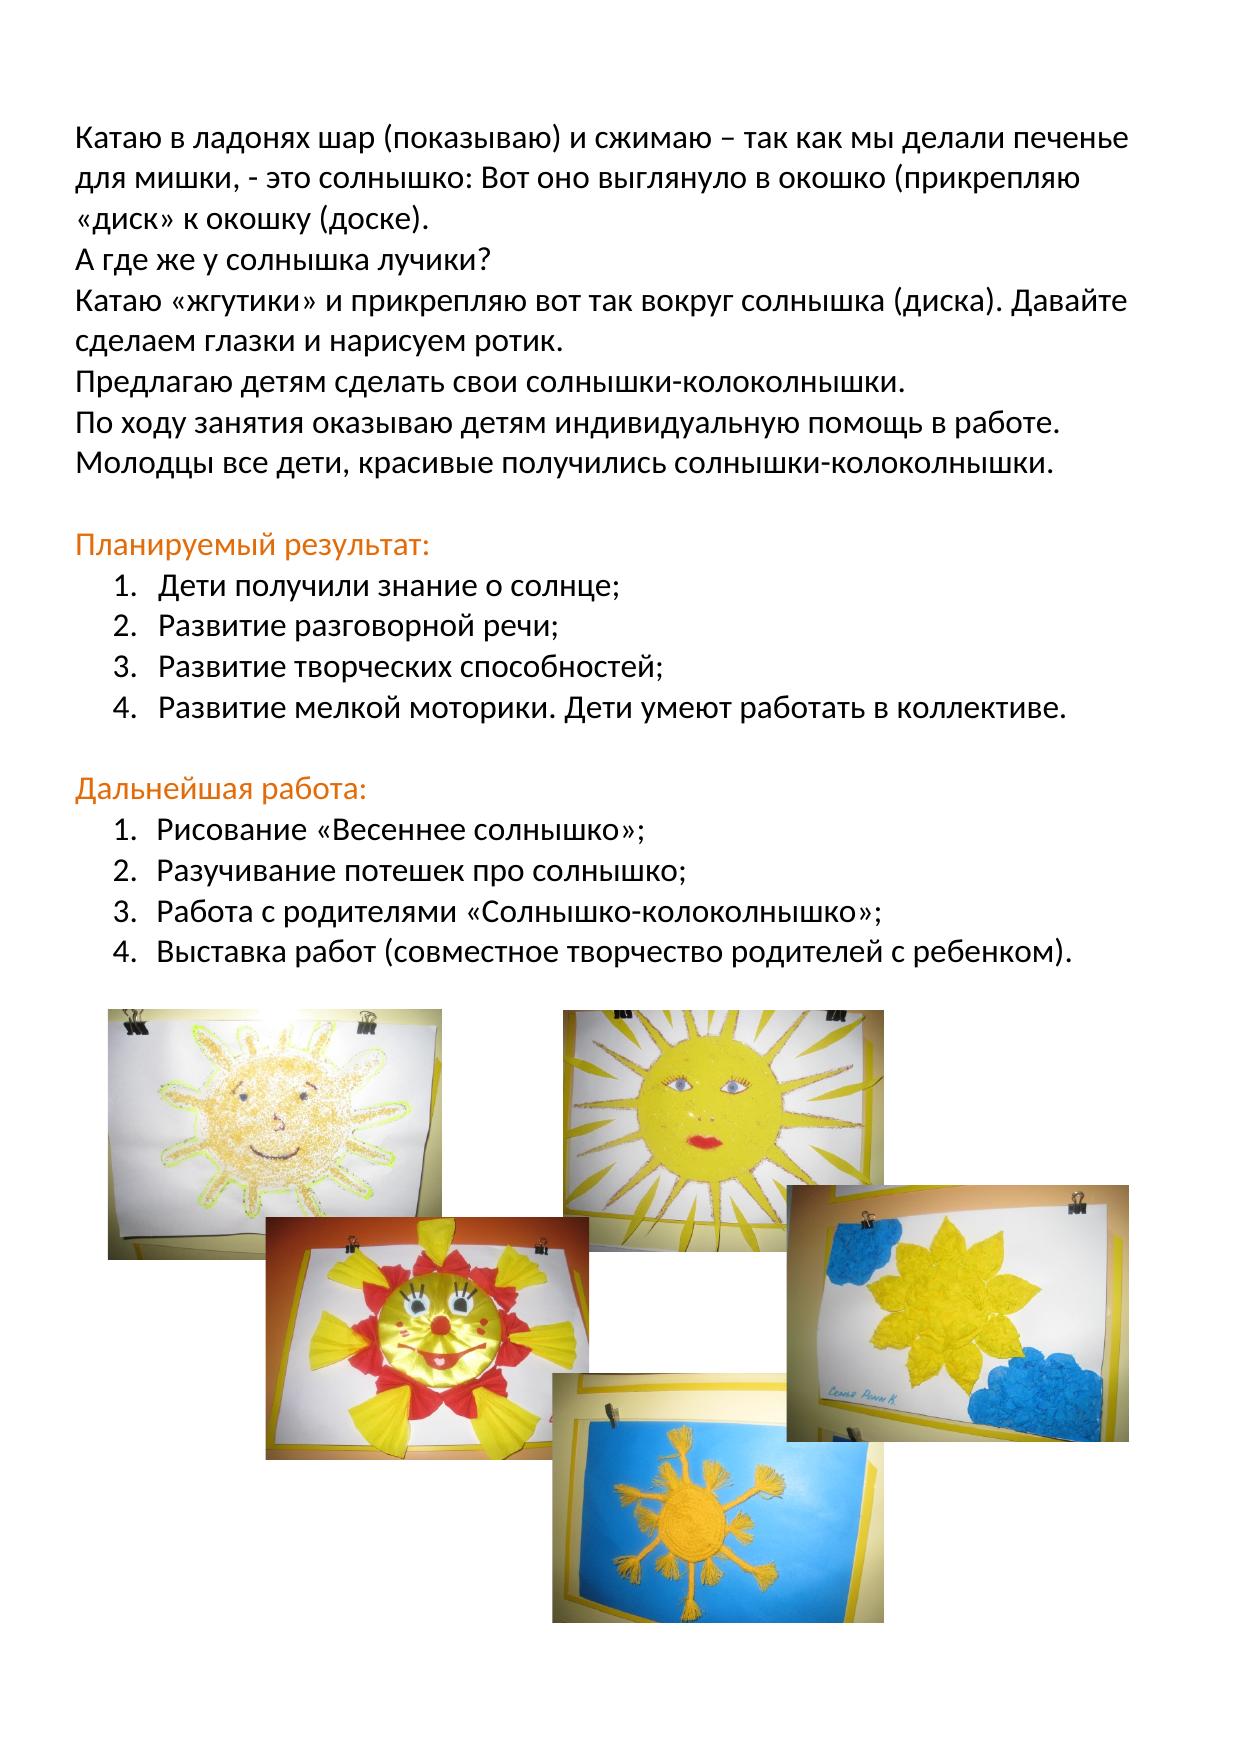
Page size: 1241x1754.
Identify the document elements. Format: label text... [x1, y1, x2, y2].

list Выставка работ (совместное творчество родителей с ребенком). [112, 930, 1165, 971]
list Разучивание потешек про солнышко; [112, 849, 1165, 889]
text Планируемый результат: [75, 523, 1165, 564]
list Рисование «Весеннее солнышко»; [112, 808, 1165, 849]
text По ходу занятия оказываю детям индивидуальную помощь в работе. [75, 401, 1165, 442]
list Дети получили знание о солнце; [112, 564, 1165, 604]
list Работа с родителями «Солнышко-колоколнышко»; [112, 889, 1165, 930]
list Развитие мелкой моторики. Дети умеют работать в коллективе. [112, 686, 1165, 727]
text Предлагаю детям сделать свои солнышки-колоколнышки. [75, 360, 1165, 401]
text Катаю «жгутики» и прикрепляю вот так вокруг солнышка (диска). Давайте сделаем глазки и нарисуем ротик. [75, 279, 1165, 360]
list Развитие разговорной речи; [112, 604, 1165, 645]
text А где же у солнышка лучики? [75, 238, 1165, 279]
text Дальнейшая работа: [75, 767, 1165, 808]
list Развитие творческих способностей; [112, 645, 1165, 686]
text Катаю в ладонях шар (показываю) и сжимаю – так как мы делали печенье для мишки, - это солнышко: Вот оно выглянуло в окошко (прикрепляю «диск» к окошку (доске). [75, 116, 1165, 238]
text Молодцы все дети, красивые получились солнышки-колоколнышки. [75, 442, 1165, 482]
picture [107, 1009, 1129, 1623]
